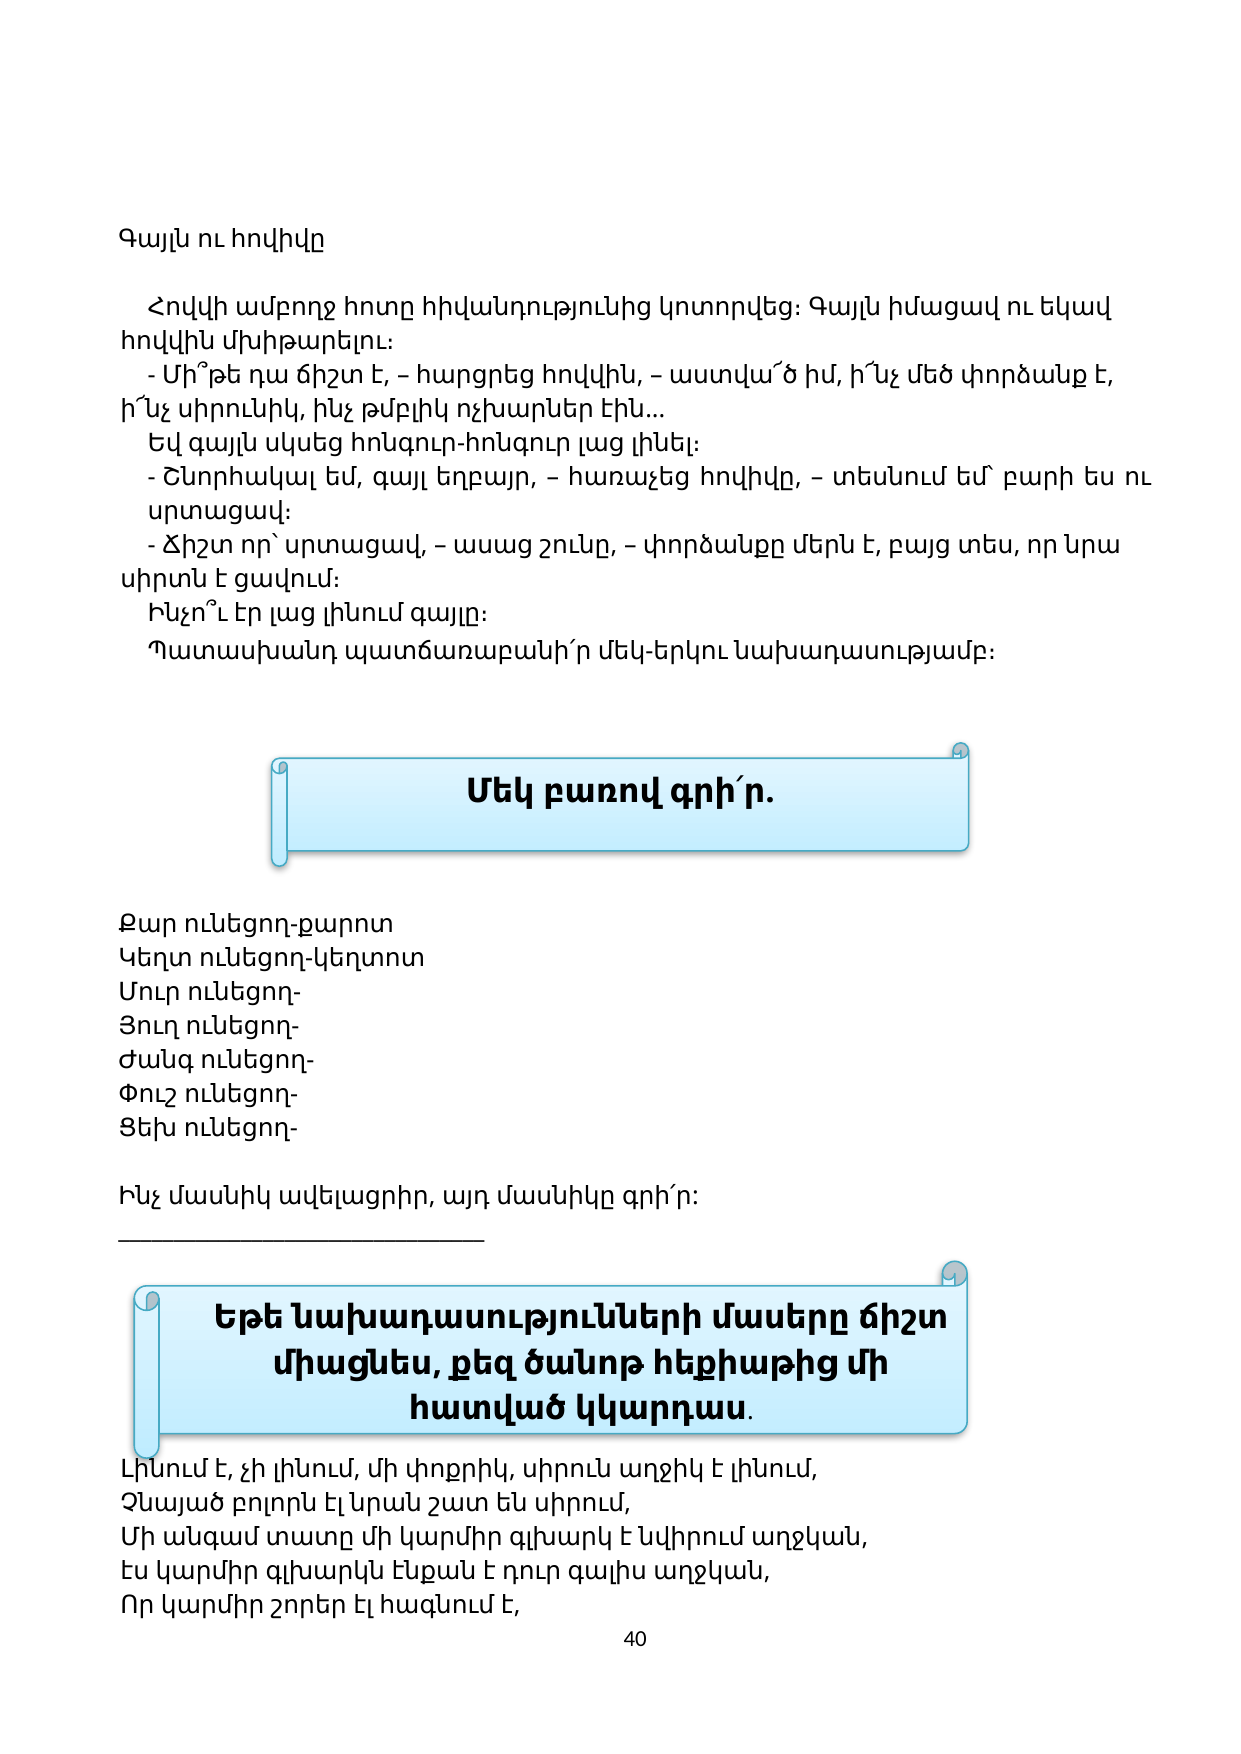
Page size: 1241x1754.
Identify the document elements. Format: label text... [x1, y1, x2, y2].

text Ինչո՞ւ էր լաց լինում գայլը։ [147, 595, 1152, 629]
text Մուր ունեցող- [118, 973, 1152, 1008]
text _________________________________ [118, 1212, 1152, 1246]
text Եվ գայլն սկսեց հոնգուր-հոնգուր լաց լինել։ [147, 425, 1152, 459]
text - Շնորհակալ եմ, գայլ եղբայր, – հառաչեց հովիվը, – տեսնում եմ՝ բարի ես ու սրտացավ։ [147, 459, 1152, 527]
text Յուղ ունեցող- [118, 1008, 1152, 1042]
text - Մի՞թե դա ճիշտ է, – հարցրեց հովվին, – աստվա՜ծ իմ, ի՜նչ մեծ փորձանք է, ի՜նչ սիրունիկ, ինչ թմբլիկ ոչխարներ էին... [120, 357, 1127, 425]
text Փուշ ունեցող- [118, 1076, 1152, 1110]
text Ժանգ ունեցող- [118, 1042, 1152, 1076]
text Կեղտ ունեցող-կեղտոտ [118, 939, 1152, 973]
text Քար ունեցող-քարոտ [118, 905, 1152, 939]
text Գայլն ու հովիվը [118, 220, 1152, 254]
table_header Այդ է պատճառը, [118, 1246, 1146, 1624]
text - Ճիշտ որ՝ սրտացավ, – ասաց շունը, – փորձանքը մերն է, բայց տես, որ նրա սիրտն է ցավում։ [120, 527, 1127, 595]
text Ցեխ ունեցող- [118, 1110, 1152, 1144]
text Հովվի ամբողջ հոտը հիվանդությունից կոտորվեց։ Գայլն իմացավ ու եկավ հովվին մխիթարելու։ [120, 288, 1127, 357]
text Ինչ մասնիկ ավելացրիր, այդ մասնիկը գրի՛ր: [118, 1178, 1152, 1212]
text Պատասխանդ պատճառաբանի՛ր մեկ-երկու նախադասությամբ։ [147, 633, 1152, 667]
